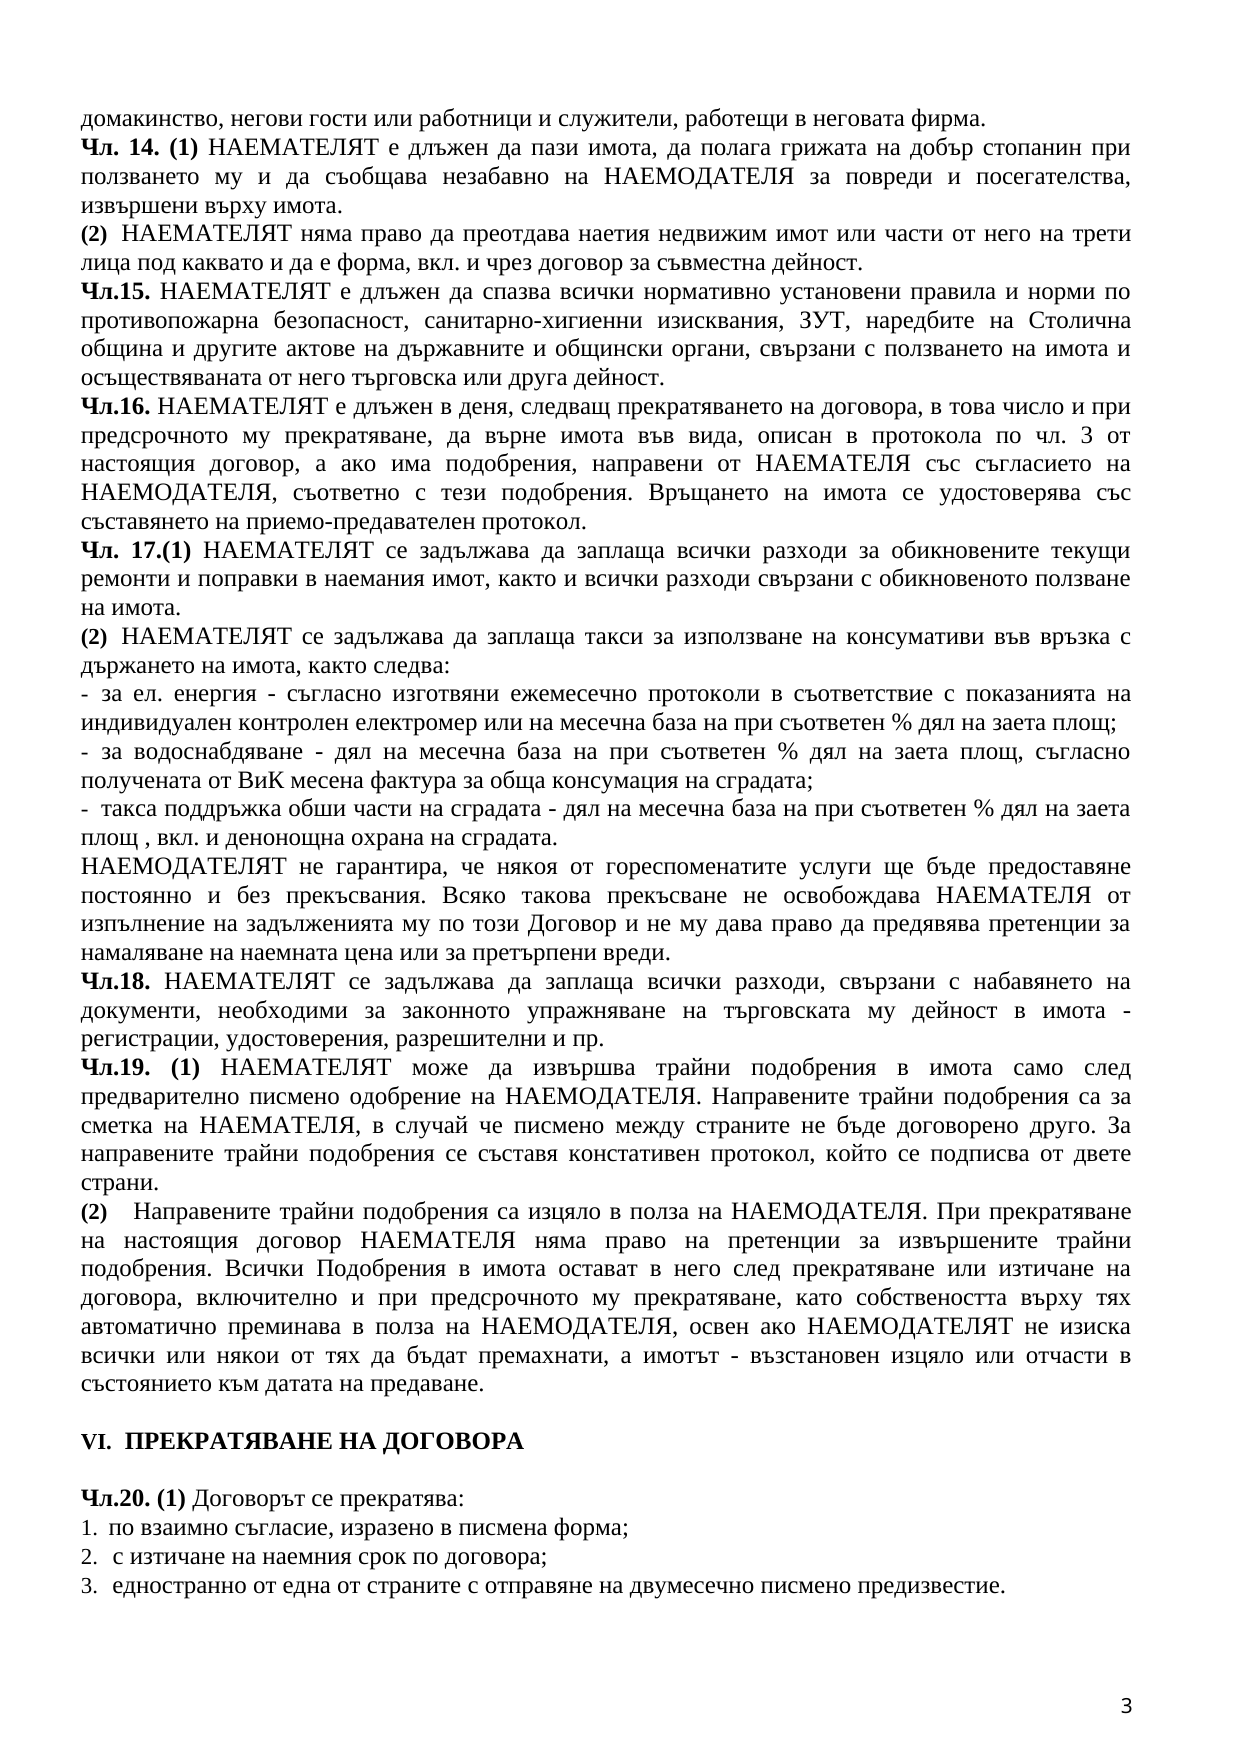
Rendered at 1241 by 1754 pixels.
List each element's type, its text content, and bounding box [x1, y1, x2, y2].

text Чл. 14. (1) НАЕМАТЕЛЯТ е длъжен да пази имота, да полага грижата на добър стопанин при ползването му и да съобщава незабавно на НАЕМОДАТЕЛЯ за повреди и посегателства, извършени върху имота. [81, 132, 1132, 218]
list Направените трайни подобрения са изцяло в полза на НАЕМОДАТЕЛЯ. При прекратяване на настоящия договор НАЕМАТЕЛЯ няма право на претенции за извършените трайни подобрения. Всички Подобрения в имота остават в него след прекратяване или изтичане на договора, включително и при предсрочното му прекратяване, като собствеността върху тях автоматично преминава в полза на НАЕМОДАТЕЛЯ, освен ако НАЕМОДАТЕЛЯТ не изиска всички или някои от тях да бъдат премахнати, а имотът - възстановен изцяло или отчасти в състоянието към датата на предаване. [81, 1196, 1132, 1397]
text Чл.19. (1) НАЕМАТЕЛЯТ може да извършва трайни подобрения в имота само след предварително писмено одобрение на НАЕМОДАТЕЛЯ. Направените трайни подобрения са за сметка на НАЕМАТЕЛЯ, в случай че писмено между страните не бъде договорено друго. За направените трайни подобрения се съставя констативен протокол, който се подписва от двете страни. [81, 1052, 1132, 1196]
text Чл.20. (1) Договорът се прекратява: [81, 1483, 1132, 1512]
list НАЕМАТЕЛЯТ се задължава да заплаща такси за използване на консумативи във връзка с държането на имота, както следва: [81, 621, 1132, 678]
text Чл. 17.(1) НАЕМАТЕЛЯТ се задължава да заплаща всички разходи за обикновените текущи ремонти и поправки в наемания имот, както и всички разходи свързани с обикновеното ползване на имота. [81, 535, 1132, 621]
list ПРЕКРАТЯВАНЕ НА ДОГОВОРА [81, 1426, 1132, 1455]
list за водоснабдяване - дял на месечна база на при съответен % дял на заета площ, съгласно получената от ВиК месена фактура за обща консумация на сградата; [81, 736, 1132, 793]
list по взаимно съгласие, изразено в писмена форма; [81, 1512, 1132, 1541]
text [81, 103, 1132, 132]
list с изтичане на наемния срок по договора; [81, 1541, 1132, 1570]
text НАЕМОДАТЕЛЯТ не гарантира, че някоя от гореспоменатите услуги ще бъде предоставяне постоянно и без прекъсвания. Всяко такова прекъсване не освобождава НАЕМАТЕЛЯ от изпълнение на задълженията му по този Договор и не му дава право да предявява претенции за намаляване на наемната цена или за претърпени вреди. [81, 851, 1132, 966]
list едностранно от една от страните с отправяне на двумесечно писмено предизвестие. [81, 1570, 1132, 1598]
text Чл.15. НАЕМАТЕЛЯТ е длъжен да спазва всички нормативно установени правила и норми по противопожарна безопасност, санитарно-хигиенни изисквания, ЗУТ, наредбите на Столична община и другите актове на държавните и общински органи, свързани с ползването на имота и осъществяваната от него търговска или друга дейност. [81, 276, 1132, 391]
text Чл.16. НАЕМАТЕЛЯТ е длъжен в деня, следващ прекратяването на договора, в това число и при предсрочното му прекратяване, да върне имота във вида, описан в протокола по чл. 3 от настоящия договор, а ако има подобрения, направени от НАЕМАТЕЛЯ със съгласието на НАЕМОДАТЕЛЯ, съответно с тези подобрения. Връщането на имота се удостоверява със съставянето на приемо-предавателен протокол. [81, 391, 1132, 535]
list за ел. енергия - съгласно изготвяни ежемесечно протоколи в съответствие с показанията на индивидуален контролен електромер или на месечна база на при съответен % дял на заета площ; [81, 678, 1132, 736]
list НАЕМАТЕЛЯТ няма право да преотдава наетия недвижим имот или части от него на трети лица под каквато и да е форма, вкл. и чрез договор за съвместна дейност. [81, 218, 1132, 276]
text Чл.18. НАЕМАТЕЛЯТ се задължава да заплаща всички разходи, свързани с набавянето на документи, необходими за законното упражняване на търговската му дейност в имота - регистрации, удостоверения, разрешителни и пр. [81, 966, 1132, 1052]
list такса поддръжка обши части на сградата - дял на месечна база на при съответен % дял на заета площ , вкл. и денонощна охрана на сградата. [81, 793, 1132, 851]
